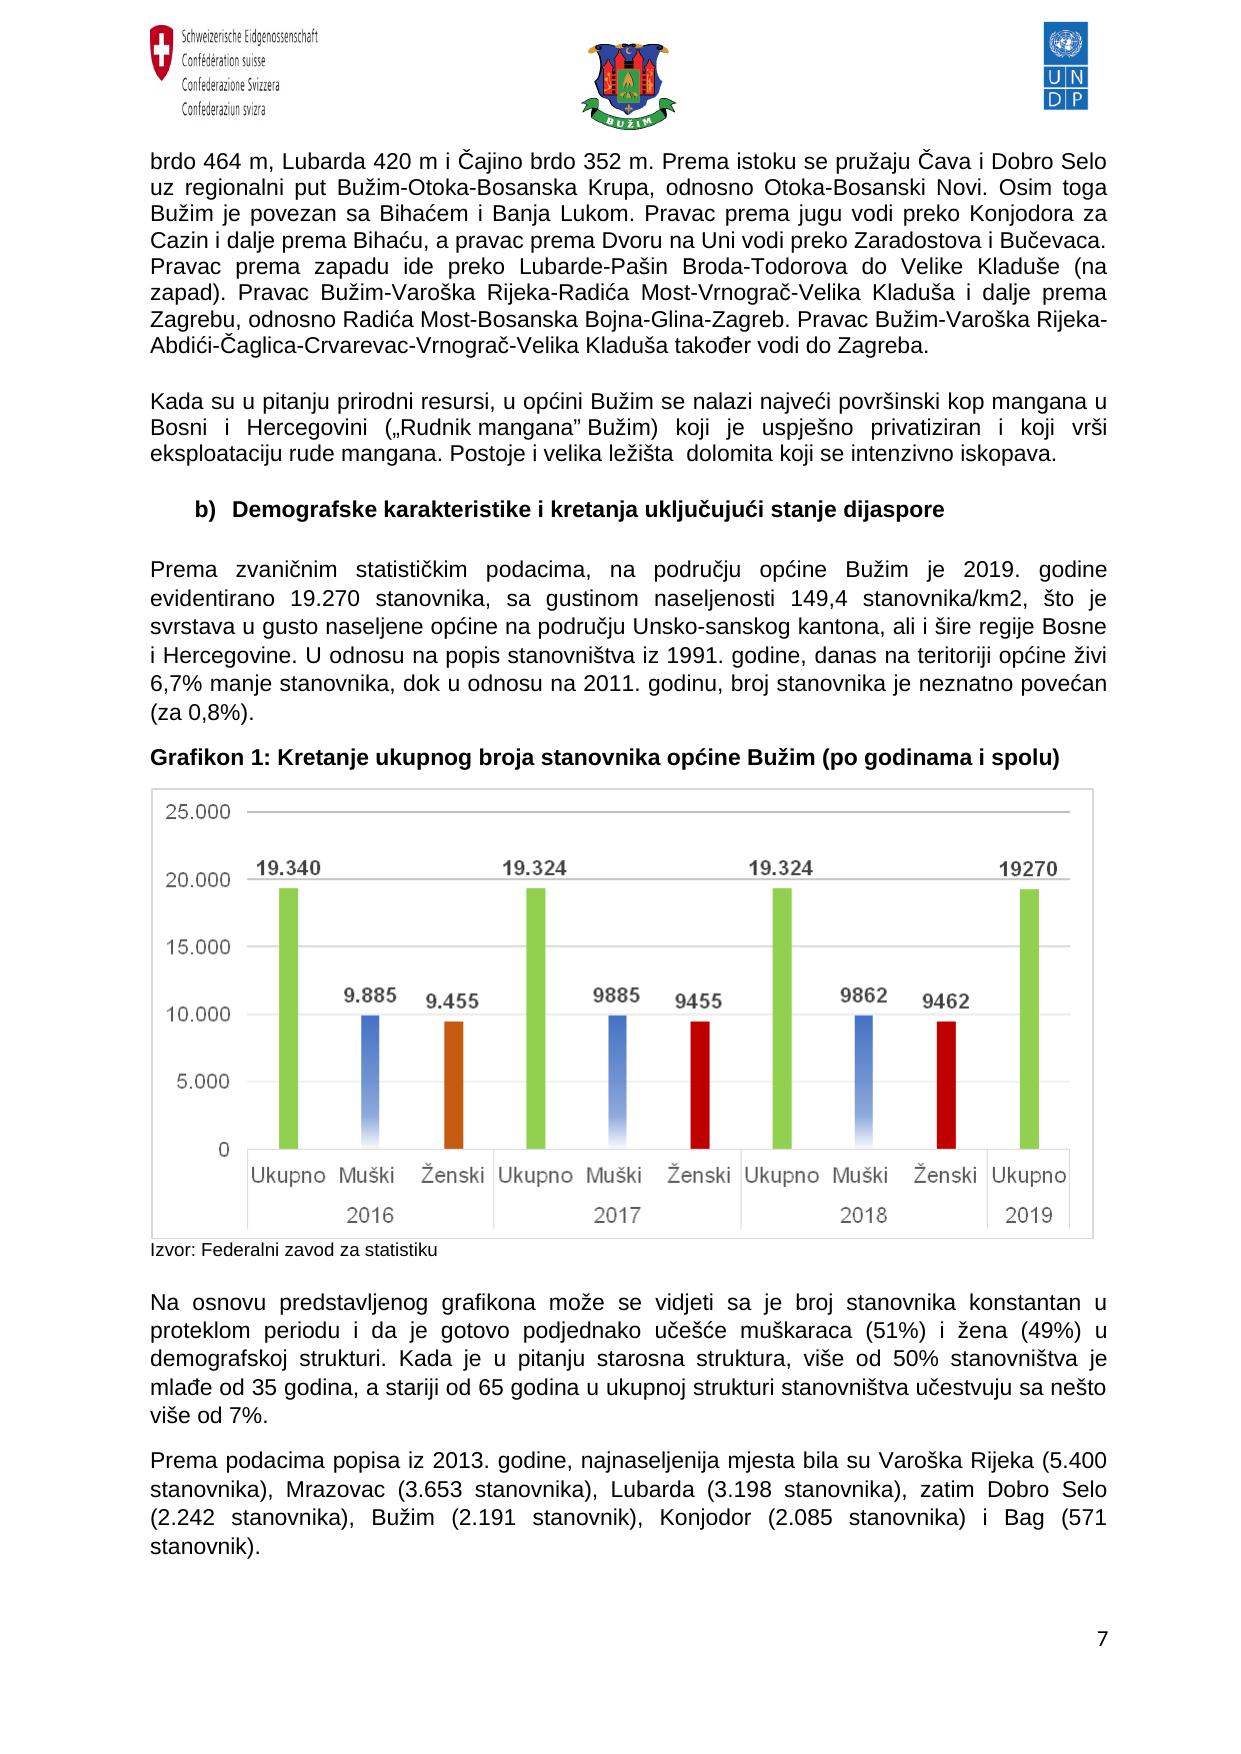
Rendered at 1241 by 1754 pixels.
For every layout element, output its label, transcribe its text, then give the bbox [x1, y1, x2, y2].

picture [581, 39, 677, 131]
picture [150, 788, 1094, 1239]
text Na osnovu predstavljenog grafikona može se vidjeti sa je broj stanovnika konstantan u proteklom periodu i da je gotovo podjednako učešće muškaraca (51%) i žena (49%) u demografskoj strukturi. Kada je u pitanju starosna struktura, više od 50% stanovništva je mlađe od 35 godina, a stariji od 65 godina u ukupnoj strukturi stanovništva učestvuju sa nešto više od 7%. [150, 1288, 1108, 1429]
text Grafikon 1: Kretanje ukupnog broja stanovnika općine Bužim (po godinama i spolu) [150, 744, 1108, 770]
picture [150, 25, 322, 123]
picture [1022, 0, 1109, 131]
text Kada su u pitanju prirodni resursi, u općini Bužim se nalazi najveći površinski kop mangana u Bosni i Hercegovini („Rudnik mangana” Bužim) koji je uspješno privatiziran i koji vrši eksploataciju rude mangana. Postoje i velika ležišta dolomita koji se intenzivno iskopava. [150, 388, 1108, 467]
subtitle Demografske karakteristike i kretanja uključujući stanje dijaspore [194, 496, 1108, 522]
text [150, 148, 1108, 358]
text Izvor: Federalni zavod za statistiku [150, 1239, 1108, 1261]
text Prema podacima popisa iz 2013. godine, najnaseljenija mjesta bila su Varoška Rijeka (5.400 stanovnika), Mrazovac (3.653 stanovnika), Lubarda (3.198 stanovnika), zatim Dobro Selo (2.242 stanovnika), Bužim (2.191 stanovnik), Konjodor (2.085 stanovnika) i Bag (571 stanovnik). [150, 1447, 1108, 1559]
text Prema zvaničnim statističkim podacima, na području općine Bužim je 2019. godine evidentirano 19.270 stanovnika, sa gustinom naseljenosti 149,4 stanovnika/km2, što je svrstava u gusto naseljene općine na području Unsko-sanskog kantona, ali i šire regije Bosne i Hercegovine. U odnosu na popis stanovništva iz 1991. godine, danas na teritoriji općine živi 6,7% manje stanovnika, dok u odnosu na 2011. godinu, broj stanovnika je neznatno povećan (za 0,8%). [150, 556, 1108, 725]
